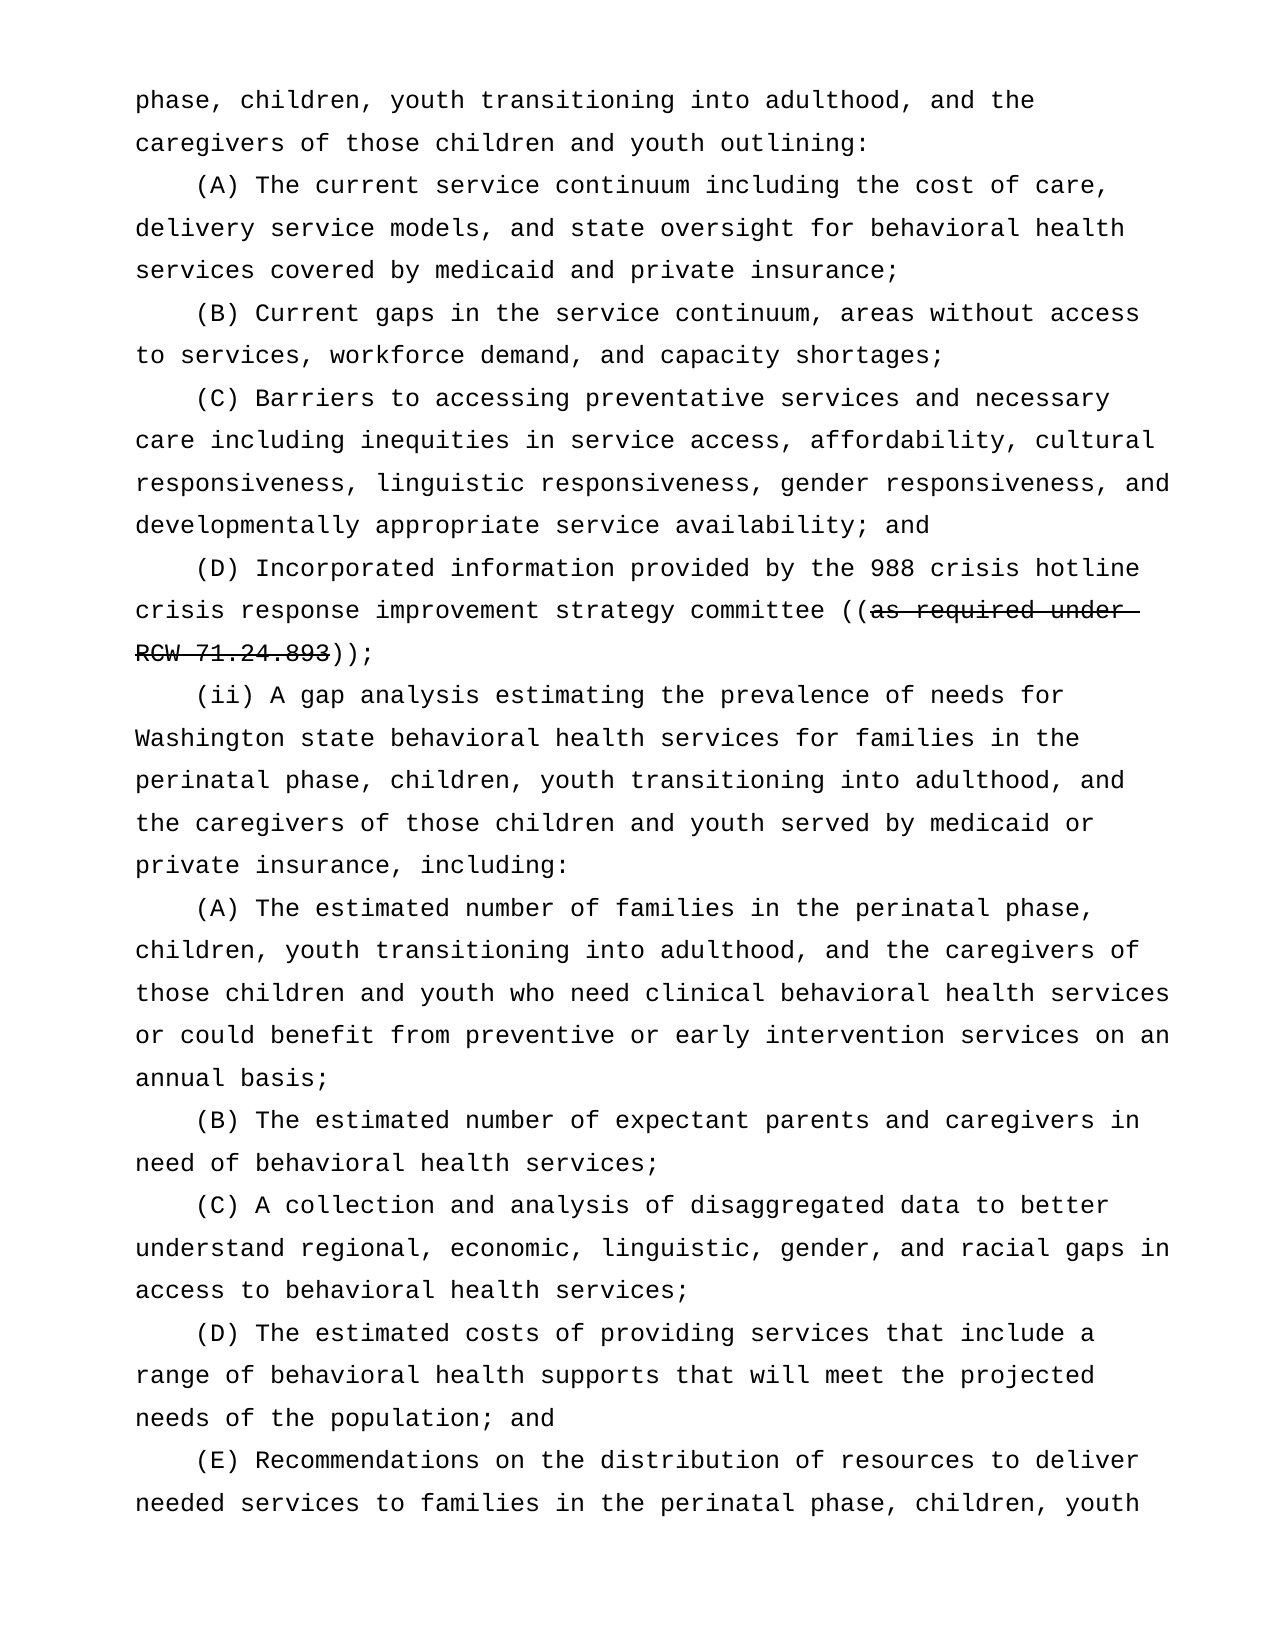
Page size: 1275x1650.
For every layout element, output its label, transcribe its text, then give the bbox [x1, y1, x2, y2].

text (A) The current service continuum including the cost of care, delivery service models, and state oversight for behavioral health services covered by medicaid and private insurance; [135, 160, 1170, 287]
text (ii) A gap analysis estimating the prevalence of needs for Washington state behavioral health services for families in the perinatal phase, children, youth transitioning into adulthood, and the caregivers of those children and youth served by medicaid or private insurance, including: [135, 670, 1170, 882]
text (C) A collection and analysis of disaggregated data to better understand regional, economic, linguistic, gender, and racial gaps in access to behavioral health services; [135, 1180, 1170, 1307]
text (D) The estimated costs of providing services that include a range of behavioral health supports that will meet the projected needs of the population; and [135, 1307, 1170, 1435]
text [135, 75, 1170, 160]
text (A) The estimated number of families in the perinatal phase, children, youth transitioning into adulthood, and the caregivers of those children and youth who need clinical behavioral health services or could benefit from preventive or early intervention services on an annual basis; [135, 882, 1170, 1095]
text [135, 1435, 1170, 1520]
text (B) The estimated number of expectant parents and caregivers in need of behavioral health services; [135, 1095, 1170, 1180]
text (B) Current gaps in the service continuum, areas without access to services, workforce demand, and capacity shortages; [135, 287, 1170, 372]
text (D) Incorporated information provided by the 988 crisis hotline crisis response improvement strategy committee ((as required under RCW 71.24.893)); [135, 542, 1170, 670]
text (C) Barriers to accessing preventative services and necessary care including inequities in service access, affordability, cultural responsiveness, linguistic responsiveness, gender responsiveness, and developmentally appropriate service availability; and [135, 372, 1170, 542]
